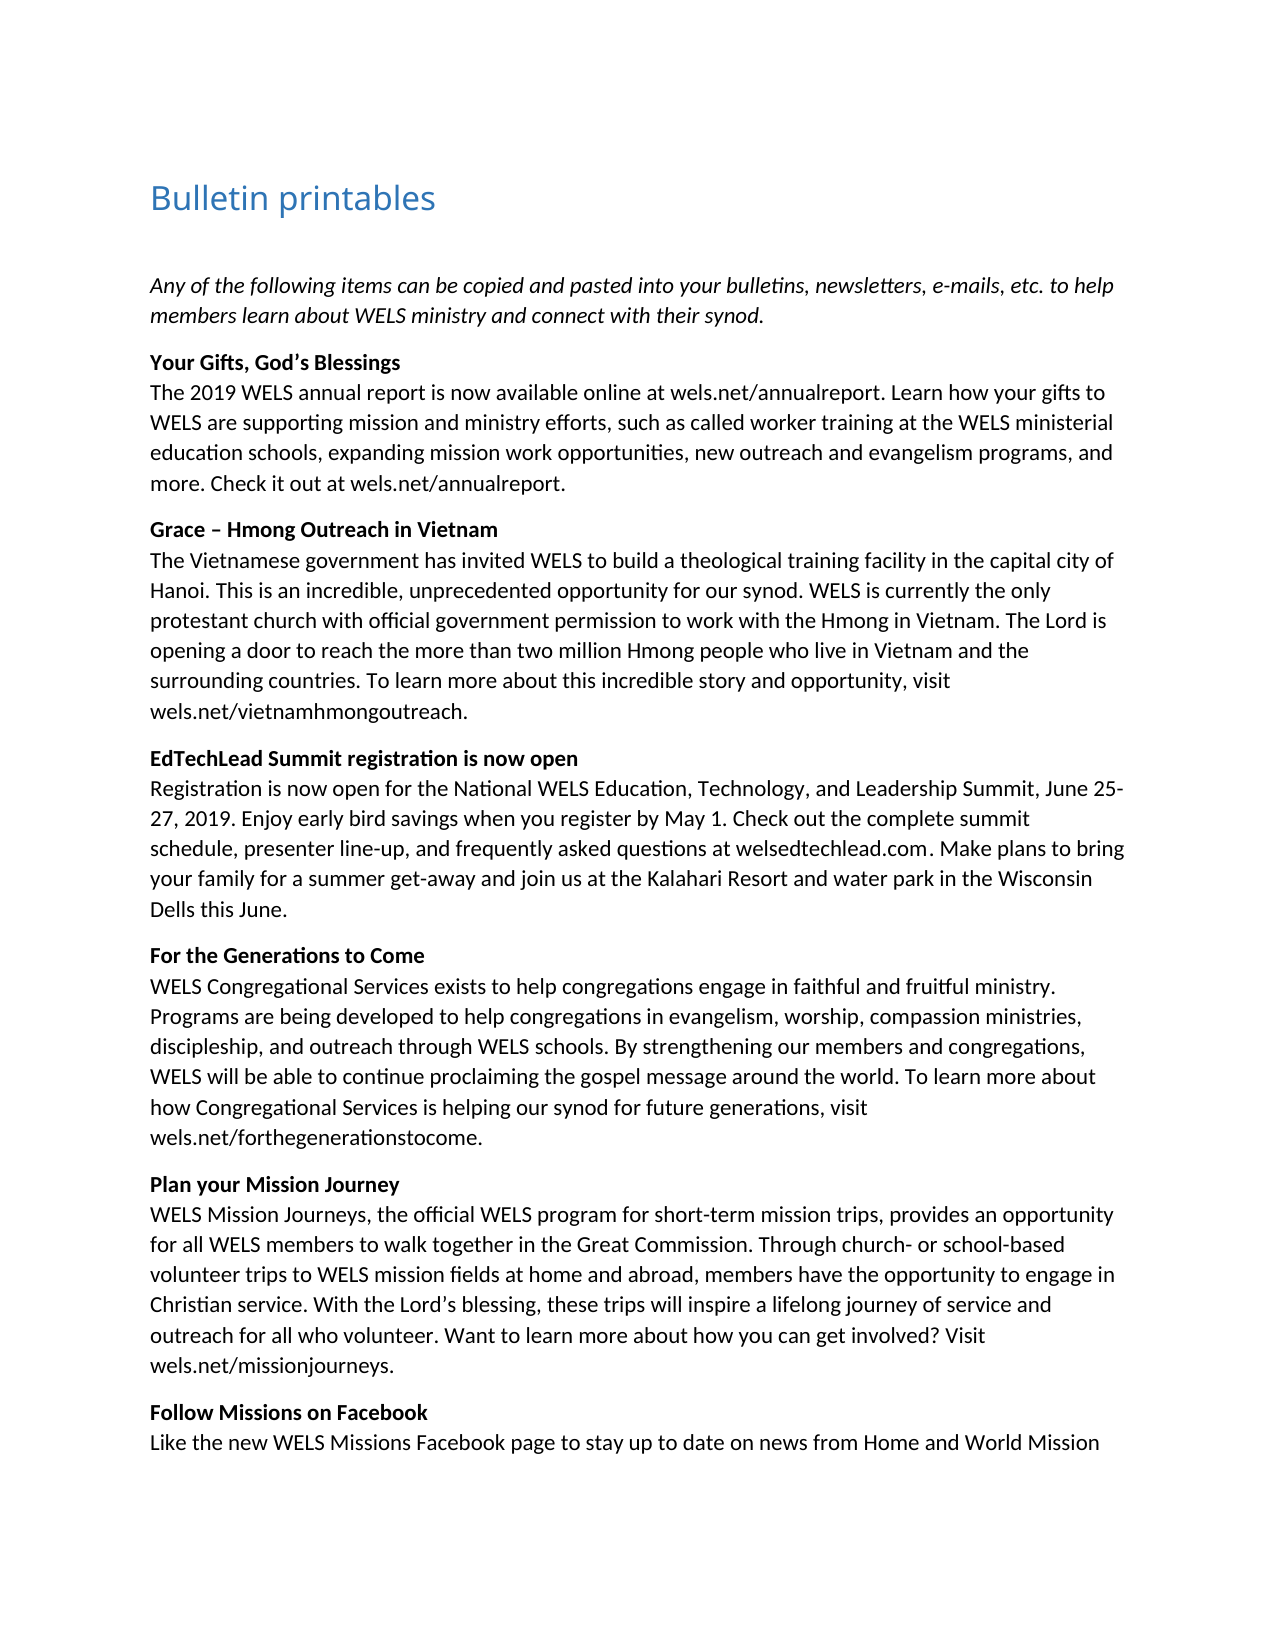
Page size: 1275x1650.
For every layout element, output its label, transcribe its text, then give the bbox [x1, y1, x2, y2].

text EdTechLead Summit registration is now open Registration is now open for the National WELS Education, Technology, and Leadership Summit, June 25-27, 2019. Enjoy early bird savings when you register by May 1. Check out the complete summit schedule, presenter line-up, and frequently asked questions at welsedtechlead.com. Make plans to bring your family for a summer get-away and join us at the Kalahari Resort and water park in the Wisconsin Dells this June. [150, 744, 1125, 923]
text Grace – Hmong Outreach in Vietnam The Vietnamese government has invited WELS to build a theological training facility in the capital city of Hanoi. This is an incredible, unprecedented opportunity for our synod. WELS is currently the only protestant church with official government permission to work with the Hmong in Vietnam. The Lord is opening a door to reach the more than two million Hmong people who live in Vietnam and the surrounding countries. To learn more about this incredible story and opportunity, visit wels.net/vietnamhmongoutreach. [150, 516, 1125, 725]
text Your Gifts, God’s Blessings The 2019 WELS annual report is now available online at wels.net/annualreport. Learn how your gifts to WELS are supporting mission and ministry efforts, such as called worker training at the WELS ministerial education schools, expanding mission work opportunities, new outreach and evangelism programs, and more. Check it out at wels.net/annualreport. [150, 348, 1125, 497]
text Plan your Mission Journey WELS Mission Journeys, the official WELS program for short-term mission trips, provides an opportunity for all WELS members to walk together in the Great Commission. Through church- or school-based volunteer trips to WELS mission fields at home and abroad, members have the opportunity to engage in Christian service. With the Lord’s blessing, these trips will inspire a lifelong journey of service and outreach for all who volunteer. Want to learn more about how you can get involved? Visit wels.net/missionjourneys. [150, 1170, 1125, 1379]
text Any of the following items can be copied and pasted into your bulletins, newsletters, e-mails, etc. to help members learn about WELS ministry and connect with their synod. [150, 271, 1125, 329]
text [150, 1398, 1125, 1456]
subtitle Bulletin printables [150, 175, 1125, 220]
text For the Generations to Come WELS Congregational Services exists to help congregations engage in faithful and fruitful ministry. Programs are being developed to help congregations in evangelism, worship, compassion ministries, discipleship, and outreach through WELS schools. By strengthening our members and congregations, WELS will be able to continue proclaiming the gospel message around the world. To learn more about how Congregational Services is helping our synod for future generations, visit wels.net/forthegenerationstocome. [150, 942, 1125, 1151]
